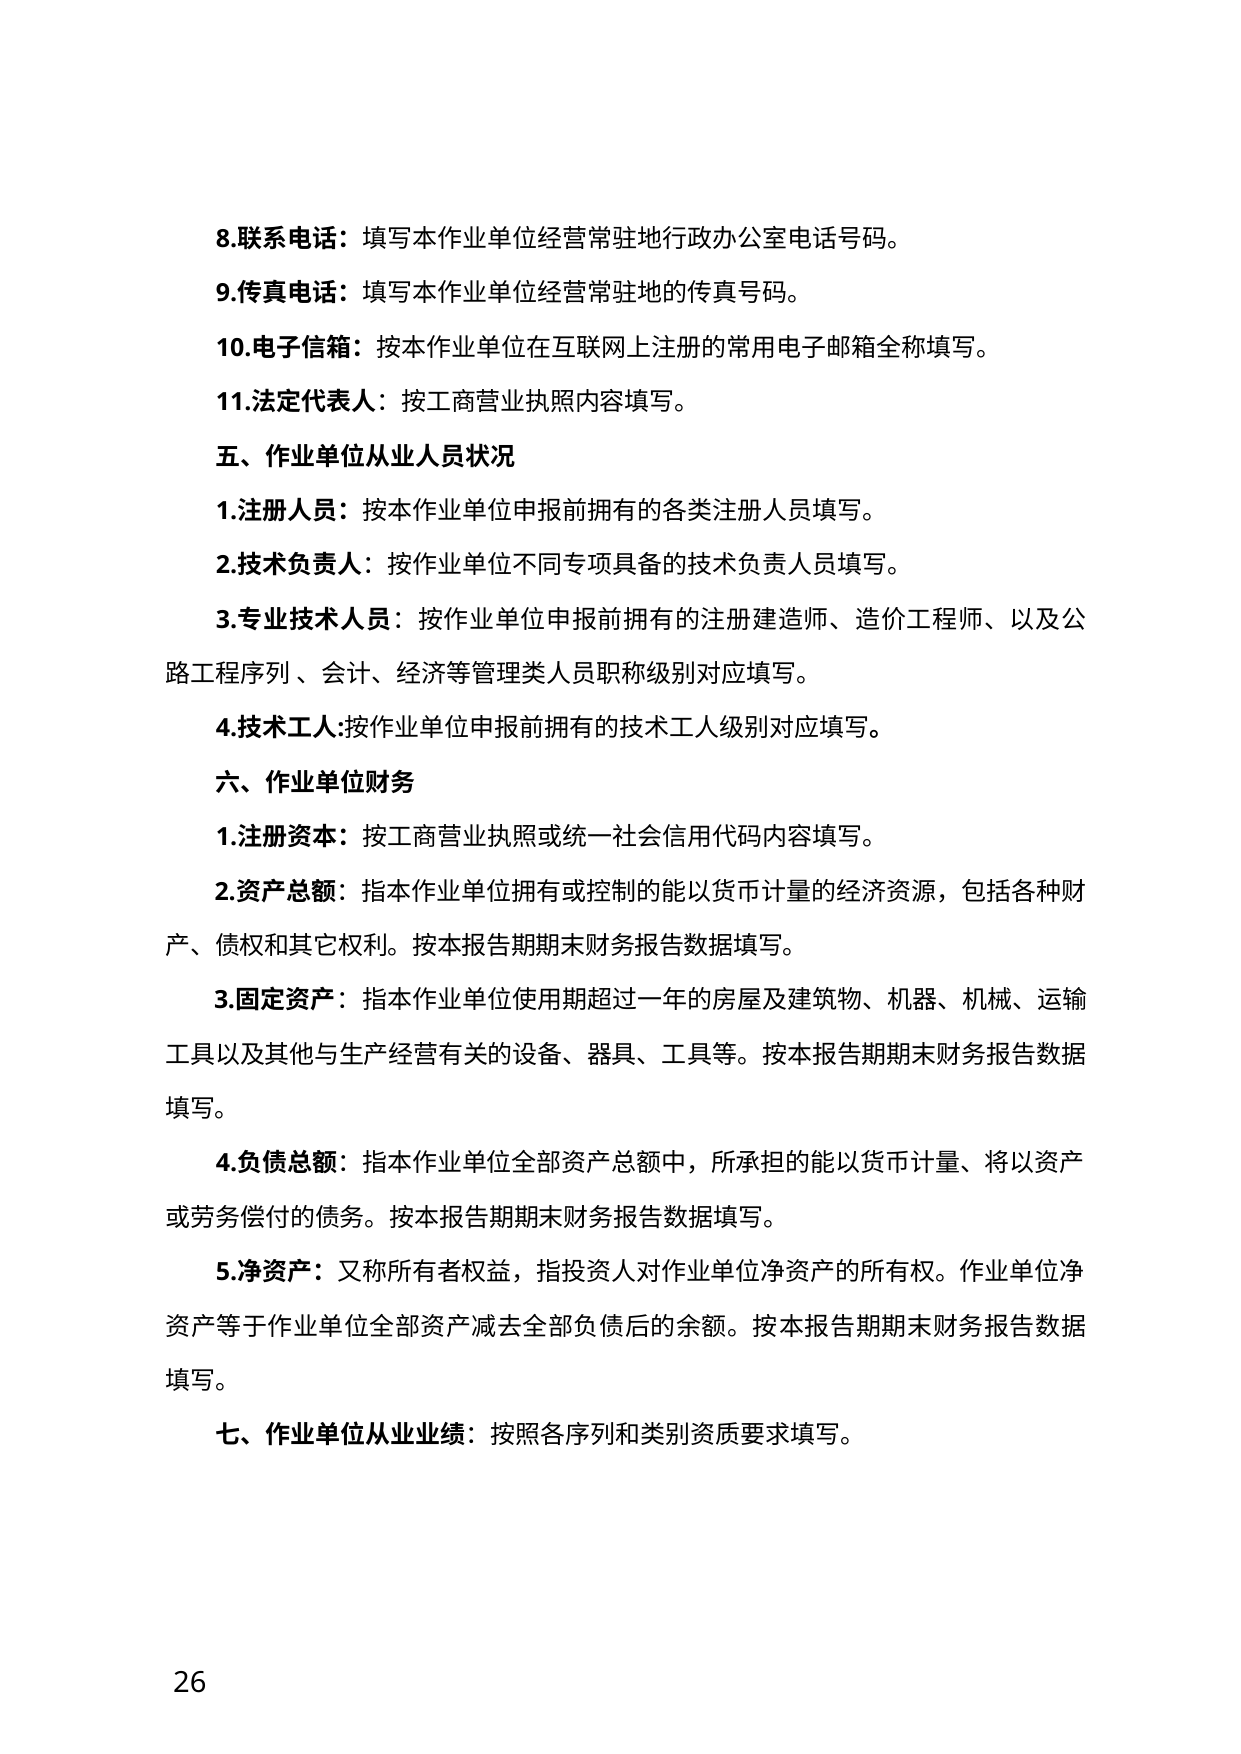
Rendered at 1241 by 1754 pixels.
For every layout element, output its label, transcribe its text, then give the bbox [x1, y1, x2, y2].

text 五、作业单位从业人员状况 [165, 436, 1087, 472]
text 3.固定资产：指本作业单位使用期超过一年的房屋及建筑物、机器、机械、运输工具以及其他与生产经营有关的设备、器具、工具等。按本报告期期末财务报告数据填写。 [165, 980, 1087, 1125]
text 9.传真电话：填写本作业单位经营常驻地的传真号码。 [165, 273, 1087, 309]
text 4.负债总额：指本作业单位全部资产总额中，所承担的能以货币计量、将以资产或劳务偿付的债务。按本报告期期末财务报告数据填写。 [165, 1143, 1087, 1233]
text 4.技术工人:按作业单位申报前拥有的技术工人级别对应填写。 [165, 708, 1087, 744]
text 3.专业技术人员：按作业单位申报前拥有的注册建造师、造价工程师、以及公路工程序列 、会计、经济等管理类人员职称级别对应填写。 [165, 599, 1087, 690]
text 2.技术负责人：按作业单位不同专项具备的技术负责人员填写。 [165, 545, 1087, 581]
text 5.净资产：又称所有者权益，指投资人对作业单位净资产的所有权。作业单位净资产等于作业单位全部资产减去全部负债后的余额。按本报告期期末财务报告数据填写。 [165, 1252, 1087, 1397]
text 2.资产总额：指本作业单位拥有或控制的能以货币计量的经济资源，包括各种财产、债权和其它权利。按本报告期期末财务报告数据填写。 [165, 871, 1087, 962]
text 1.注册资本：按工商营业执照或统一社会信用代码内容填写。 [165, 817, 1087, 853]
text 11.法定代表人：按工商营业执照内容填写。 [165, 382, 1087, 418]
text 六、作业单位财务 [165, 762, 1087, 798]
text 七、作业单位从业业绩：按照各序列和类别资质要求填写。 [165, 1415, 1087, 1451]
text 1.注册人员：按本作业单位申报前拥有的各类注册人员填写。 [165, 490, 1087, 527]
text 10.电子信箱：按本作业单位在互联网上注册的常用电子邮箱全称填写。 [165, 327, 1087, 363]
text 8.联系电话：填写本作业单位经营常驻地行政办公室电话号码。 [165, 218, 1087, 255]
